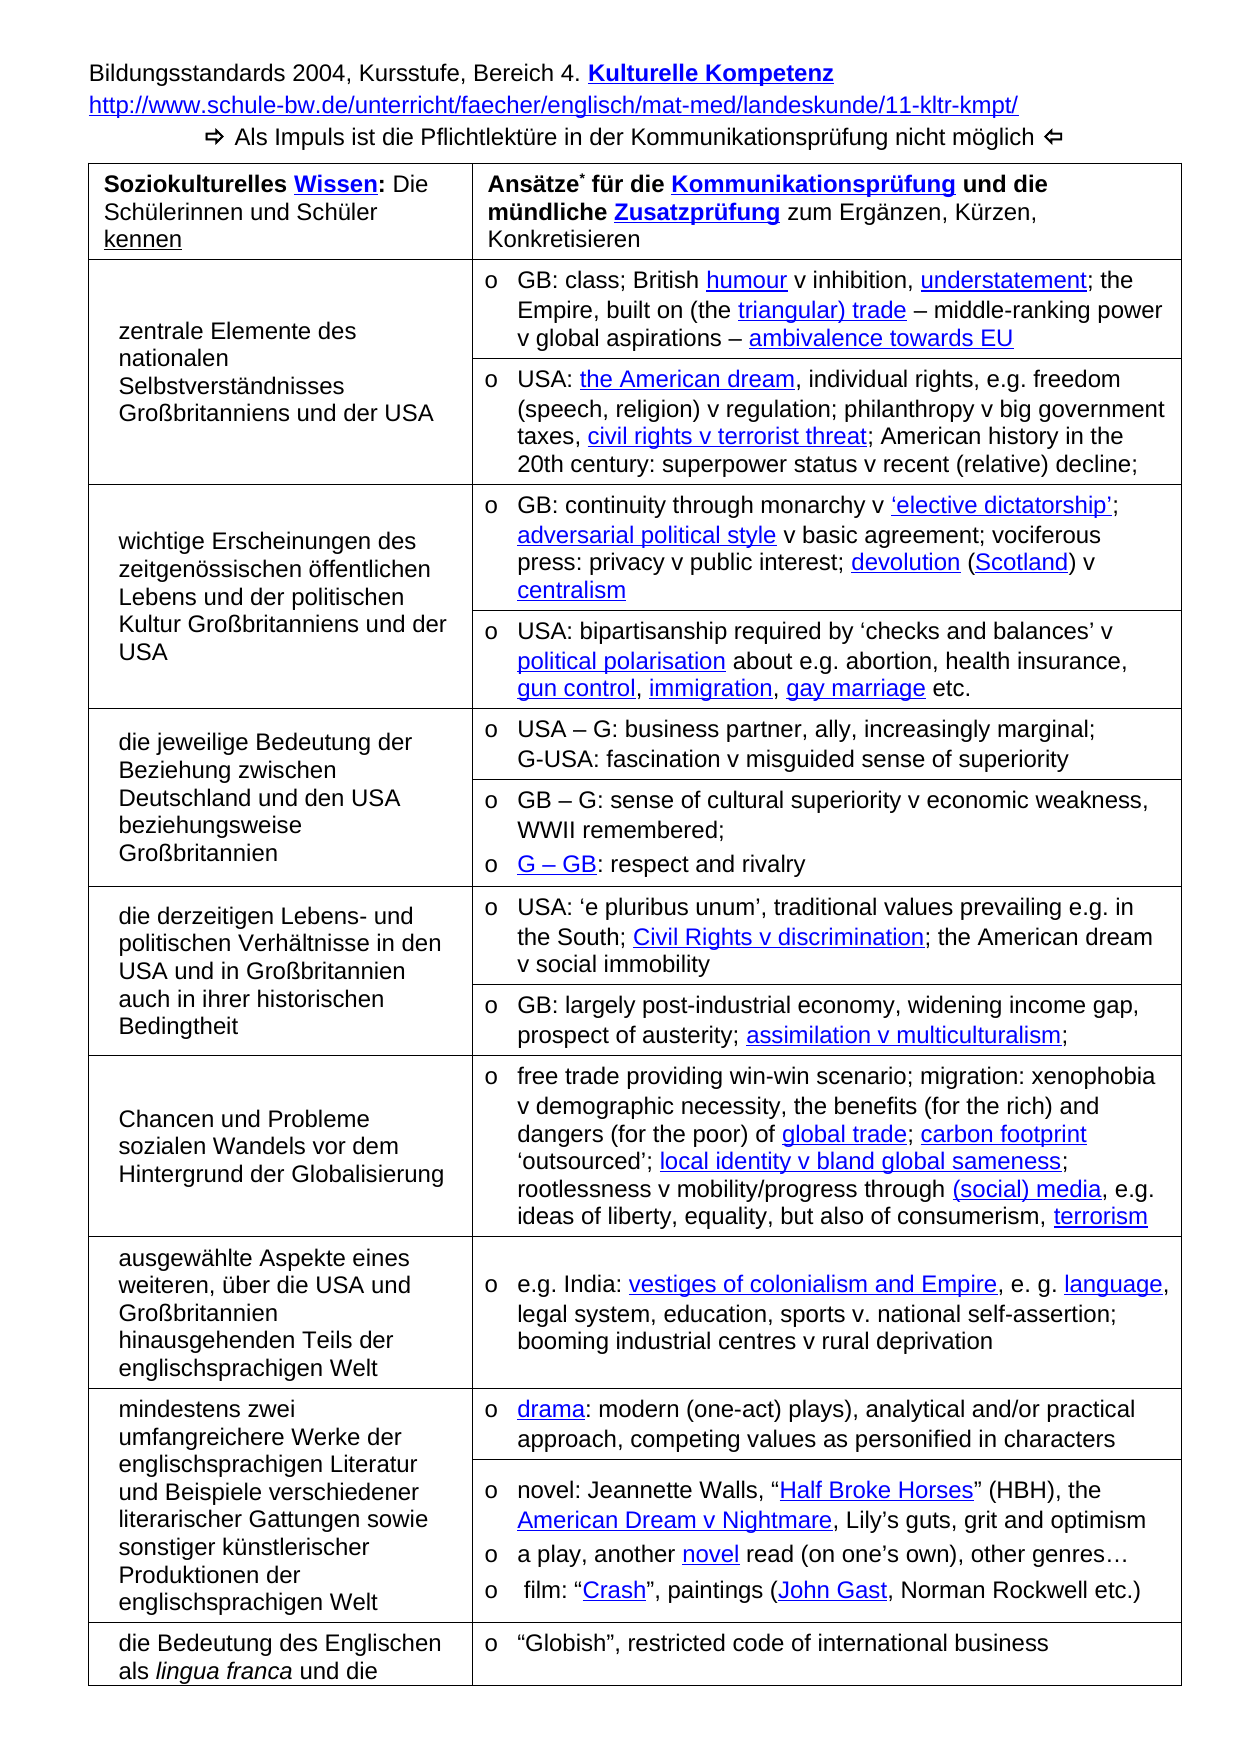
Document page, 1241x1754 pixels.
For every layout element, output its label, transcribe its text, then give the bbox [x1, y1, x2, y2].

table_cell USA – G: business partner, ally, increasingly marginal; G-USA: fascination v misguided sense of superiority [473, 709, 1181, 779]
table_cell mindestens zwei umfangreichere Werke der englischsprachigen Literatur und Beispiele verschiedener literarischer Gattungen sowie sonstiger künstlerischer Produktionen der englischsprachigen Welt [89, 1389, 472, 1622]
table_cell GB: class; British humour v inhibition, understatement; the Empire, built on (the triangular) trade – middle-ranking power v global aspirations – ambivalence towards EU [473, 260, 1181, 357]
table_cell die derzeitigen Lebens- und politischen Verhältnisse in den USA und in Großbritannien auch in ihrer historischen Bedingtheit [89, 887, 472, 1055]
table_cell GB: continuity through monarchy v ‘elective dictatorship’; adversarial political style v basic agreement; vociferous press: privacy v public interest; devolution (Scotland) v centralism [473, 485, 1181, 609]
table_cell GB – G: sense of cultural superiority v economic weakness, WWII remembered; G – GB: respect and rivalry [473, 780, 1181, 886]
table_cell USA: the American dream, individual rights, e.g. freedom (speech, religion) v regulation; philanthropy v big government taxes, civil rights v terrorist threat; American history in the 20th century: superpower status v recent (relative) decline; [473, 359, 1181, 483]
table_cell drama: modern (one-act) plays), analytical and/or practical approach, competing values as personified in characters [473, 1389, 1181, 1458]
table_cell novel: Jeannette Walls, “Half Broke Horses” (HBH), the American Dream v Nightmare, Lily’s guts, grit and optimism a play, another novel read (on one’s own), other genres… film: “Crash”, paintings (John Gast, Norman Rockwell etc.) [473, 1460, 1181, 1622]
table_cell free trade providing win-win scenario; migration: xenophobia v demographic necessity, the benefits (for the rich) and dangers (for the poor) of global trade; carbon footprint ‘outsourced’; local identity v bland global sameness; rootlessness v mobility/progress through (social) media, e.g. ideas of liberty, equality, but also of consumerism, terrorism [473, 1056, 1181, 1236]
table_cell zentrale Elemente des nationalen Selbstverständnisses Großbritanniens und der USA [89, 260, 472, 483]
text Bildungsstandards 2004, Kursstufe, Bereich 4. Kulturelle Kompetenz [89, 59, 1181, 87]
table_header Ansätze für die Kommunikationsprüfung und die mündliche Zusatzprüfung zum Ergänzen, Kürzen, Konkretisieren [473, 164, 1181, 259]
table_cell USA: ‘e pluribus unum’, traditional values prevailing e.g. in the South; Civil Rights v discrimination; the American dream v social immobility [473, 887, 1181, 984]
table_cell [473, 1623, 1181, 1684]
text Als Impuls ist die Pflichtlektüre in der Kommunikationsprüfung nicht möglich [89, 123, 1181, 150]
table_cell ausgewählte Aspekte eines weiteren, über die USA und Großbritannien hinausgehenden Teils der englischsprachigen Welt [89, 1237, 472, 1388]
text http://www.schule-bw.de/unterricht/faecher/englisch/mat-med/landeskunde/11-kltr-kmpt/ [89, 91, 1181, 118]
table_cell Chancen und Probleme sozialen Wandels vor dem Hintergrund der Globalisierung [89, 1056, 472, 1236]
table_cell e.g. India: vestiges of colonialism and Empire, e. g. language, legal system, education, sports v. national self-assertion; booming industrial centres v rural deprivation [473, 1237, 1181, 1388]
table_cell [89, 1623, 472, 1684]
table_header Soziokulturelles Wissen: Die Schülerinnen und Schüler kennen [89, 164, 472, 259]
table_cell USA: bipartisanship required by ‘checks and balances’ v political polarisation about e.g. abortion, health insurance, gun control, immigration, gay marriage etc. [473, 611, 1181, 708]
table_cell die jeweilige Bedeutung der Beziehung zwischen Deutschland und den USA beziehungsweise Großbritannien [89, 709, 472, 886]
table_cell wichtige Erscheinungen des zeitgenössischen öffentlichen Lebens und der politischen Kultur Großbritanniens und der USA [89, 485, 472, 708]
table_cell GB: largely post-industrial economy, widening income gap, prospect of austerity; assimilation v multiculturalism; [473, 985, 1181, 1055]
